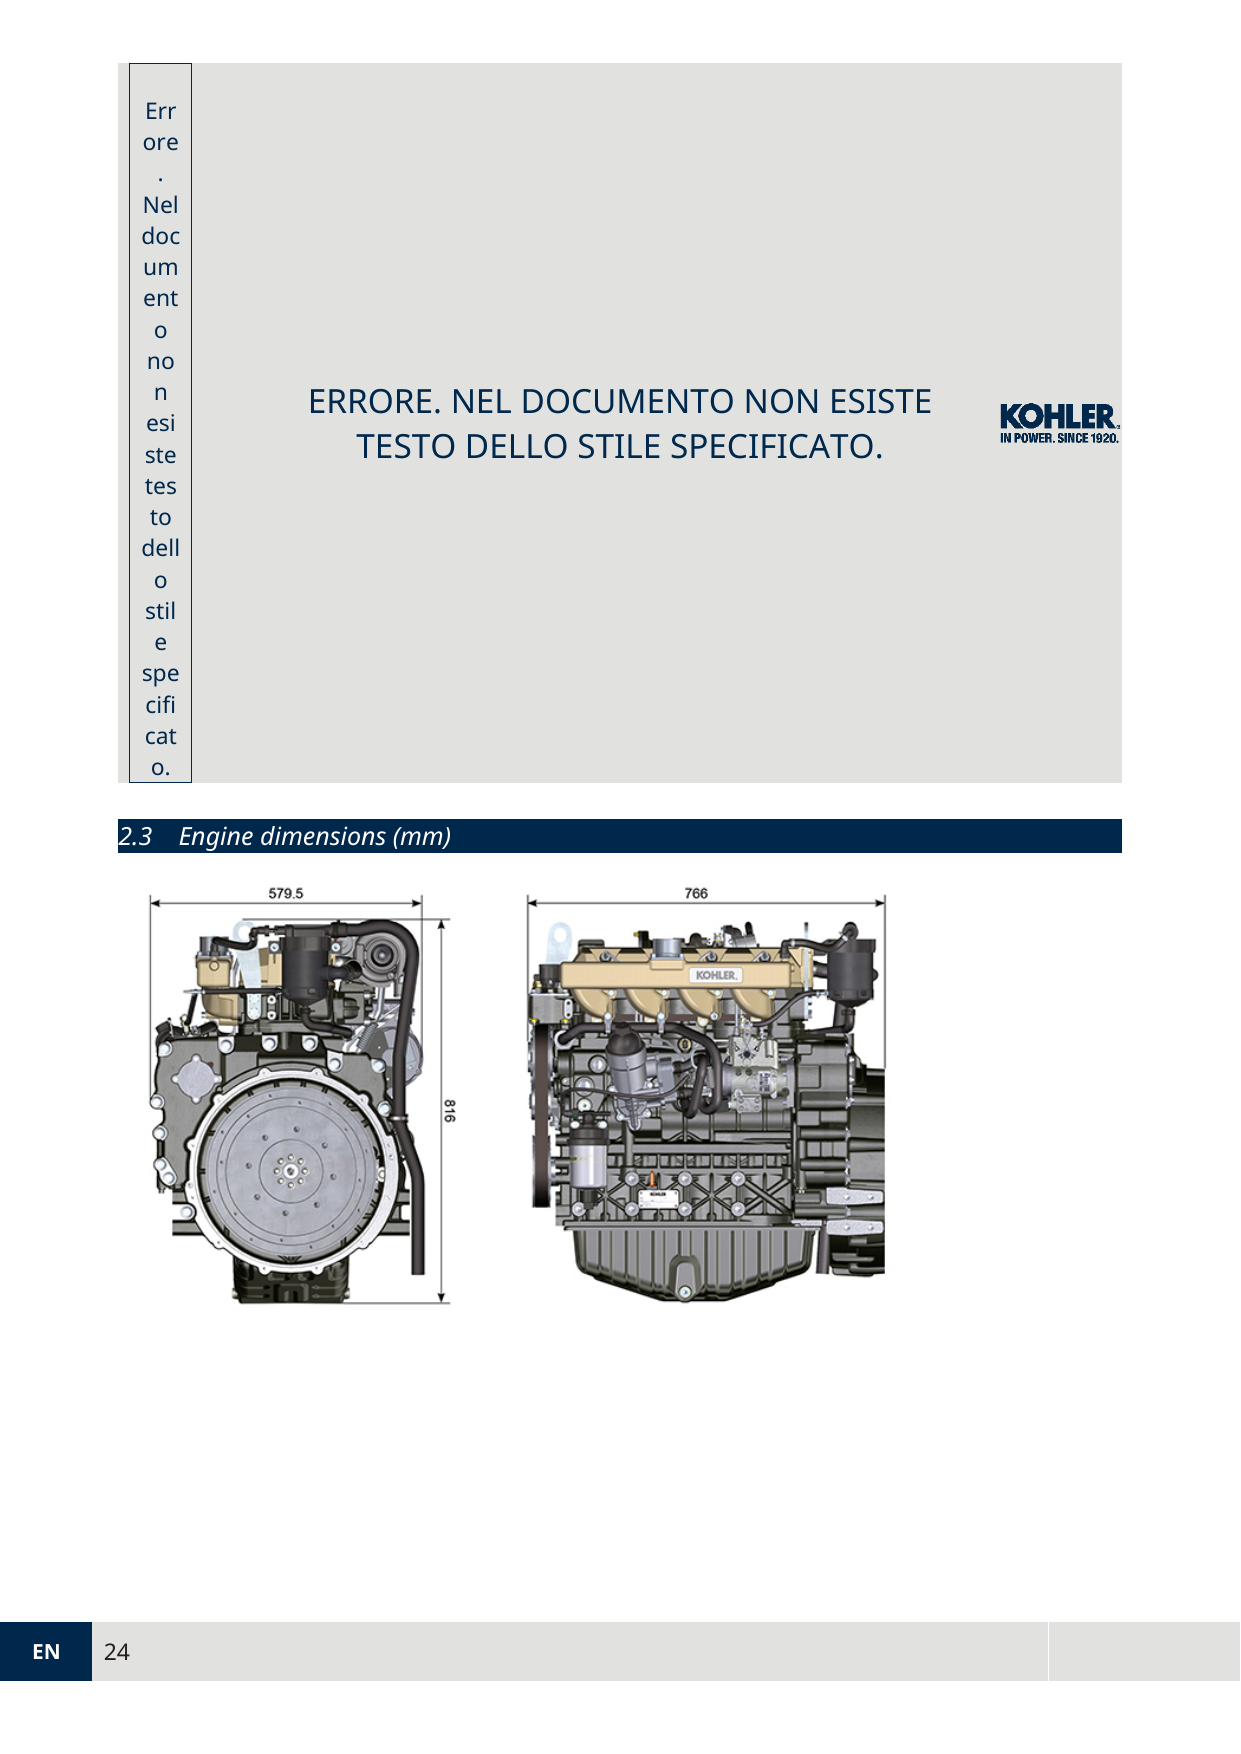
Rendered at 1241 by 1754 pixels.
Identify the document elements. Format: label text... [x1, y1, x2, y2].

picture [118, 883, 898, 1326]
picture [1000, 403, 1121, 443]
subtitle Engine dimensions (mm) [118, 819, 1122, 853]
